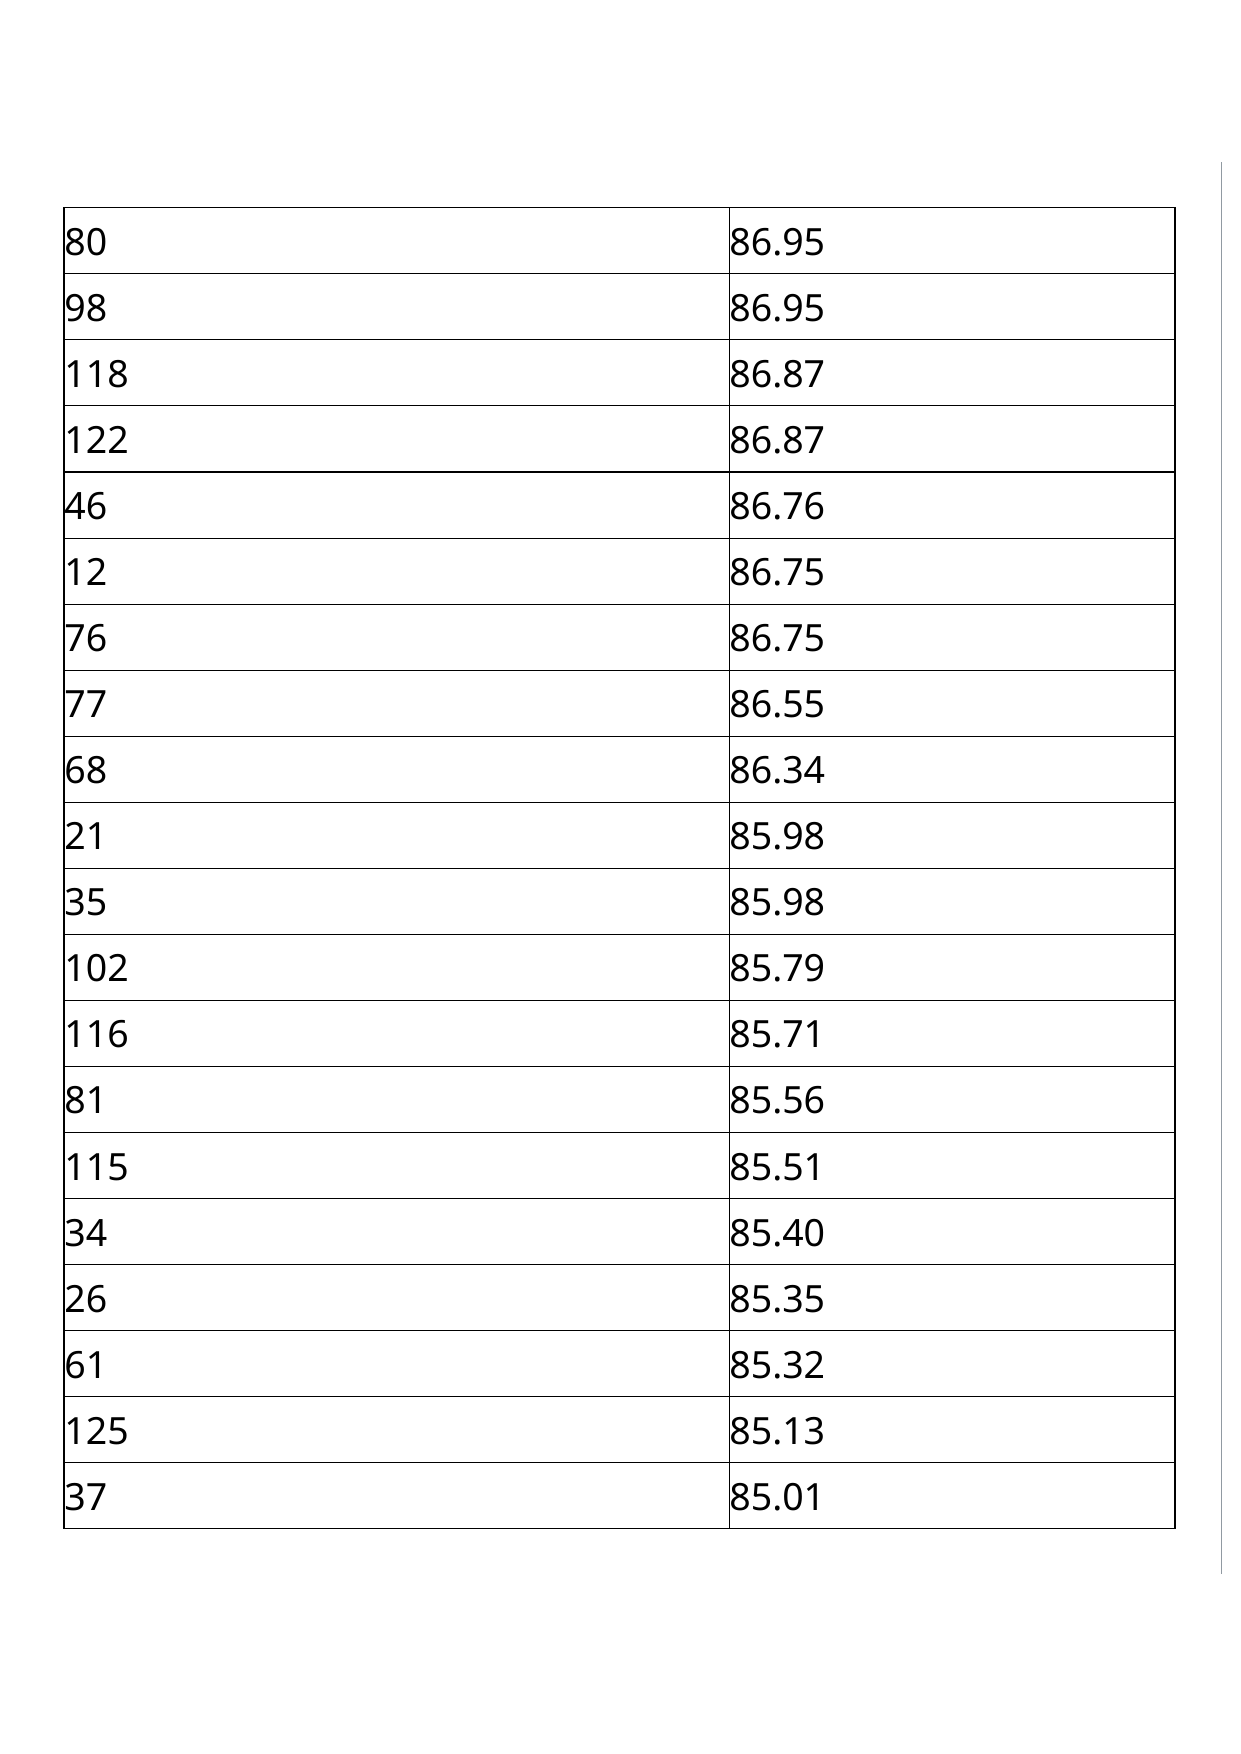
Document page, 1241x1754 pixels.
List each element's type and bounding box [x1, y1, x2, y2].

table_header [19, 162, 1221, 1574]
